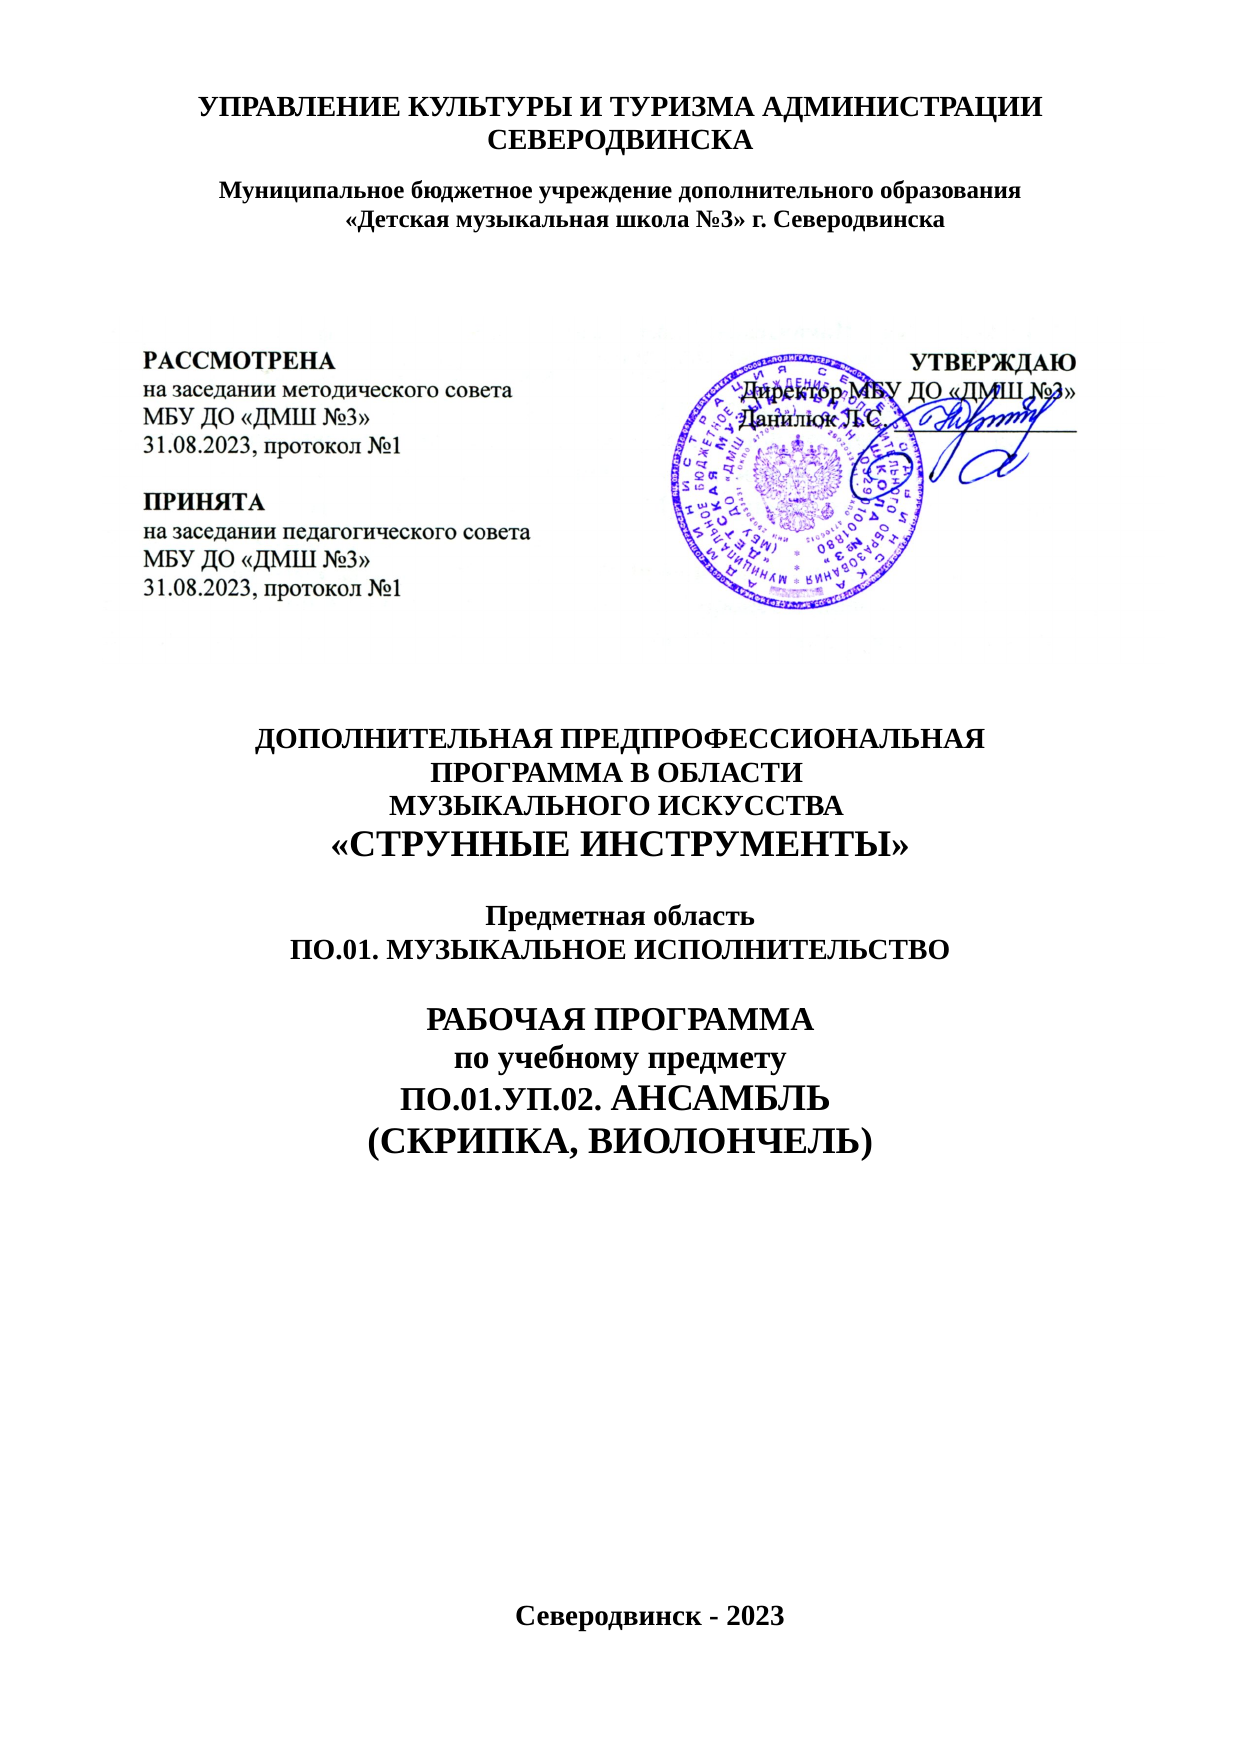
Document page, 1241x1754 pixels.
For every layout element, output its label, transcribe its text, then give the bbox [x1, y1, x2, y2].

text ПО.01.УП.02. АНСАМБЛЬ (СКРИПКА, ВИОЛОНЧЕЛЬ) [89, 1076, 1152, 1162]
text ПО.01. МУЗЫКАЛЬНОЕ ИСПОЛНИТЕЛЬСТВО [89, 932, 1152, 966]
text по учебному предмету [89, 1037, 1152, 1076]
text ДОПОЛНИТЕЛЬНАЯ ПРЕДПРОФЕССИОНАЛЬНАЯ [89, 721, 1152, 755]
picture [102, 316, 1166, 664]
text Предметная область [89, 865, 1152, 932]
text ПРОГРАММА В ОБЛАСТИ МУЗЫКАЛЬНОГО ИСКУССТВА «СТРУННЫЕ ИНСТРУМЕНТЫ» [89, 755, 1152, 865]
text РАБОЧАЯ ПРОГРАММА [89, 999, 1152, 1037]
text УПРАВЛЕНИЕ КУЛЬТУРЫ И ТУРИЗМА АДМИНИСТРАЦИИ СЕВЕРОДВИНСКА [89, 89, 1152, 156]
text Муниципальное бюджетное учреждение дополнительного образования «Детская музыкальная школа №3» г. Северодвинска [89, 156, 1152, 232]
text Северодвинск - 2023 [89, 1598, 1152, 1632]
